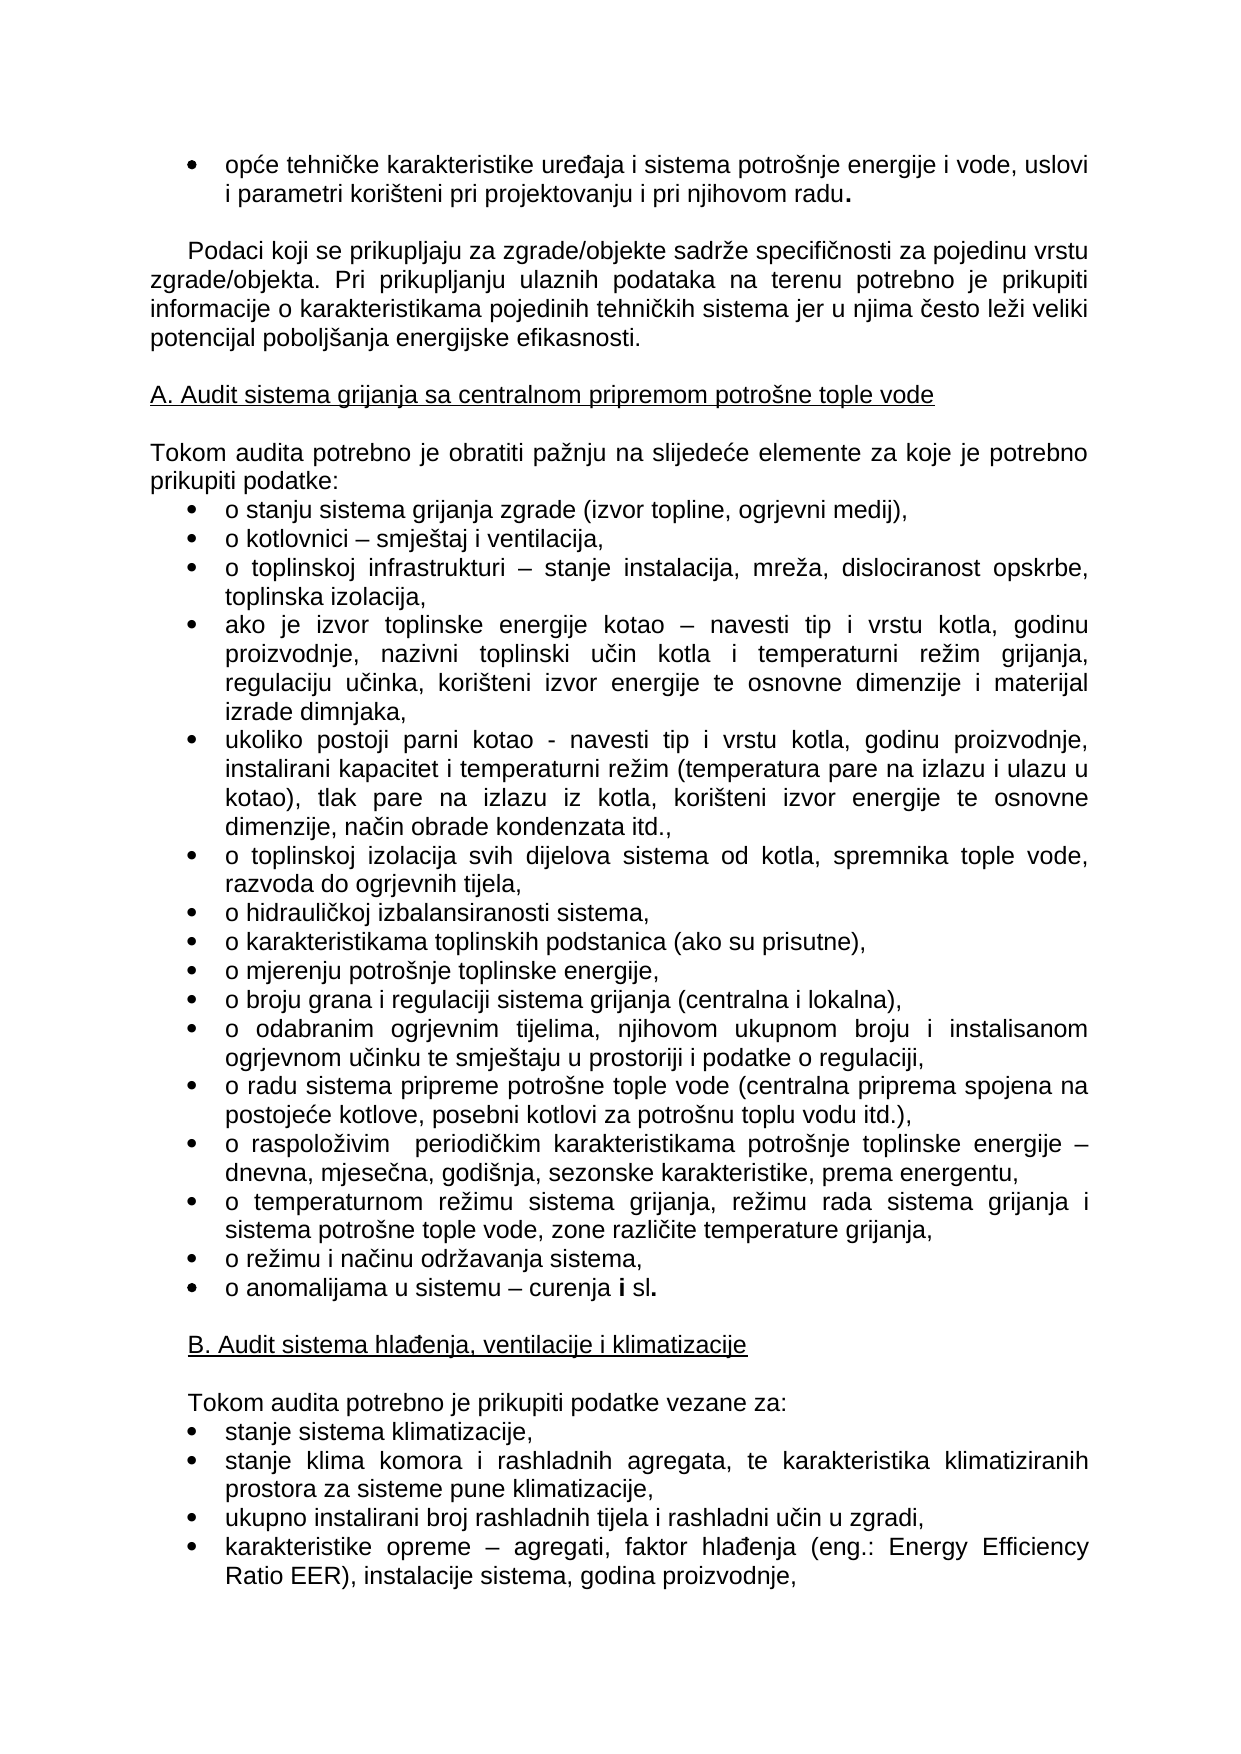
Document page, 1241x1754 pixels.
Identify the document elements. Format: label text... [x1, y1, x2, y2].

list o broju grana i regulaciji sistema grijanja (centralna i lokalna), [187, 985, 1090, 1014]
list o temperaturnom režimu sistema grijanja, režimu rada sistema grijanja i sistema potrošne tople vode, zone različite temperature grijanja, [187, 1186, 1090, 1244]
list karakteristike opreme – agregati, faktor hlađenja (eng.: Energy Efficiency Ratio EER), instalacije sistema, godina proizvodnje, [187, 1532, 1090, 1590]
text A. Audit sistema grijanja sa centralnom pripremom potrošne tople vode [150, 380, 1090, 409]
list o režimu i načinu održavanja sistema, [187, 1244, 1090, 1273]
list o hidrauličkoj izbalansiranosti sistema, [187, 898, 1090, 927]
text Tokom audita potrebno je obratiti pažnju na slijedeće elemente za koje je potrebno prikupiti podatke: [150, 438, 1090, 495]
list o toplinskoj infrastrukturi – stanje instalacija, mreža, dislociranost opskrbe, toplinska izolacija, [187, 553, 1090, 610]
list o radu sistema pripreme potrošne tople vode (centralna priprema spojena na postojeće kotlove, posebni kotlovi za potrošnu toplu vodu itd.), [187, 1071, 1090, 1129]
list ukoliko postoji parni kotao - navesti tip i vrstu kotla, godinu proizvodnje, instalirani kapacitet i temperaturni režim (temperatura pare na izlazu i ulazu u kotao), tlak pare na izlazu iz kotla, korišteni izvor energije te osnovne dimenzije, način obrade kondenzata itd., [187, 726, 1090, 841]
list o anomalijama u sistemu – curenja i sl. [187, 1273, 1090, 1302]
text Tokom audita potrebno je prikupiti podatke vezane za: [150, 1388, 1090, 1417]
list stanje klima komora i rashladnih agregata, te karakteristika klimatiziranih prostora za sisteme pune klimatizacije, [187, 1446, 1090, 1503]
list o raspoloživim periodičkim karakteristikama potrošnje toplinske energije – dnevna, mjesečna, godišnja, sezonske karakteristike, prema energentu, [187, 1129, 1090, 1186]
list o kotlovnici – smještaj i ventilacija, [187, 524, 1090, 553]
list o mjerenju potrošnje toplinske energije, [187, 956, 1090, 985]
list opće tehničke karakteristike uređaja i sistema potrošnje energije i vode, uslovi i parametri korišteni pri projektovanju i pri njihovom radu. [187, 150, 1090, 208]
list stanje sistema klimatizacije, [187, 1417, 1090, 1446]
text B. Audit sistema hlađenja, ventilacije i klimatizacije [150, 1331, 1090, 1359]
list o odabranim ogrjevnim tijelima, njihovom ukupnom broju i instalisanom ogrjevnom učinku te smještaju u prostoriji i podatke o regulaciji, [187, 1014, 1090, 1071]
list o toplinskoj izolacija svih dijelova sistema od kotla, spremnika tople vode, razvoda do ogrjevnih tijela, [187, 841, 1090, 898]
text Podaci koji se prikupljaju za zgrade/objekte sadrže specifičnosti za pojedinu vrstu zgrade/objekta. Pri prikupljanju ulaznih podataka na terenu potrebno je prikupiti informacije o karakteristikama pojedinih tehničkih sistema jer u njima često leži veliki potencijal poboljšanja energijske efikasnosti. [150, 236, 1090, 351]
list o stanju sistema grijanja zgrade (izvor topline, ogrjevni medij), [187, 495, 1090, 524]
list o karakteristikama toplinskih podstanica (ako su prisutne), [187, 927, 1090, 956]
list ukupno instalirani broj rashladnih tijela i rashladni učin u zgradi, [187, 1503, 1090, 1532]
list ako je izvor toplinske energije kotao – navesti tip i vrstu kotla, godinu proizvodnje, nazivni toplinski učin kotla i temperaturni režim grijanja, regulaciju učinka, korišteni izvor energije te osnovne dimenzije i materijal izrade dimnjaka, [187, 610, 1090, 726]
